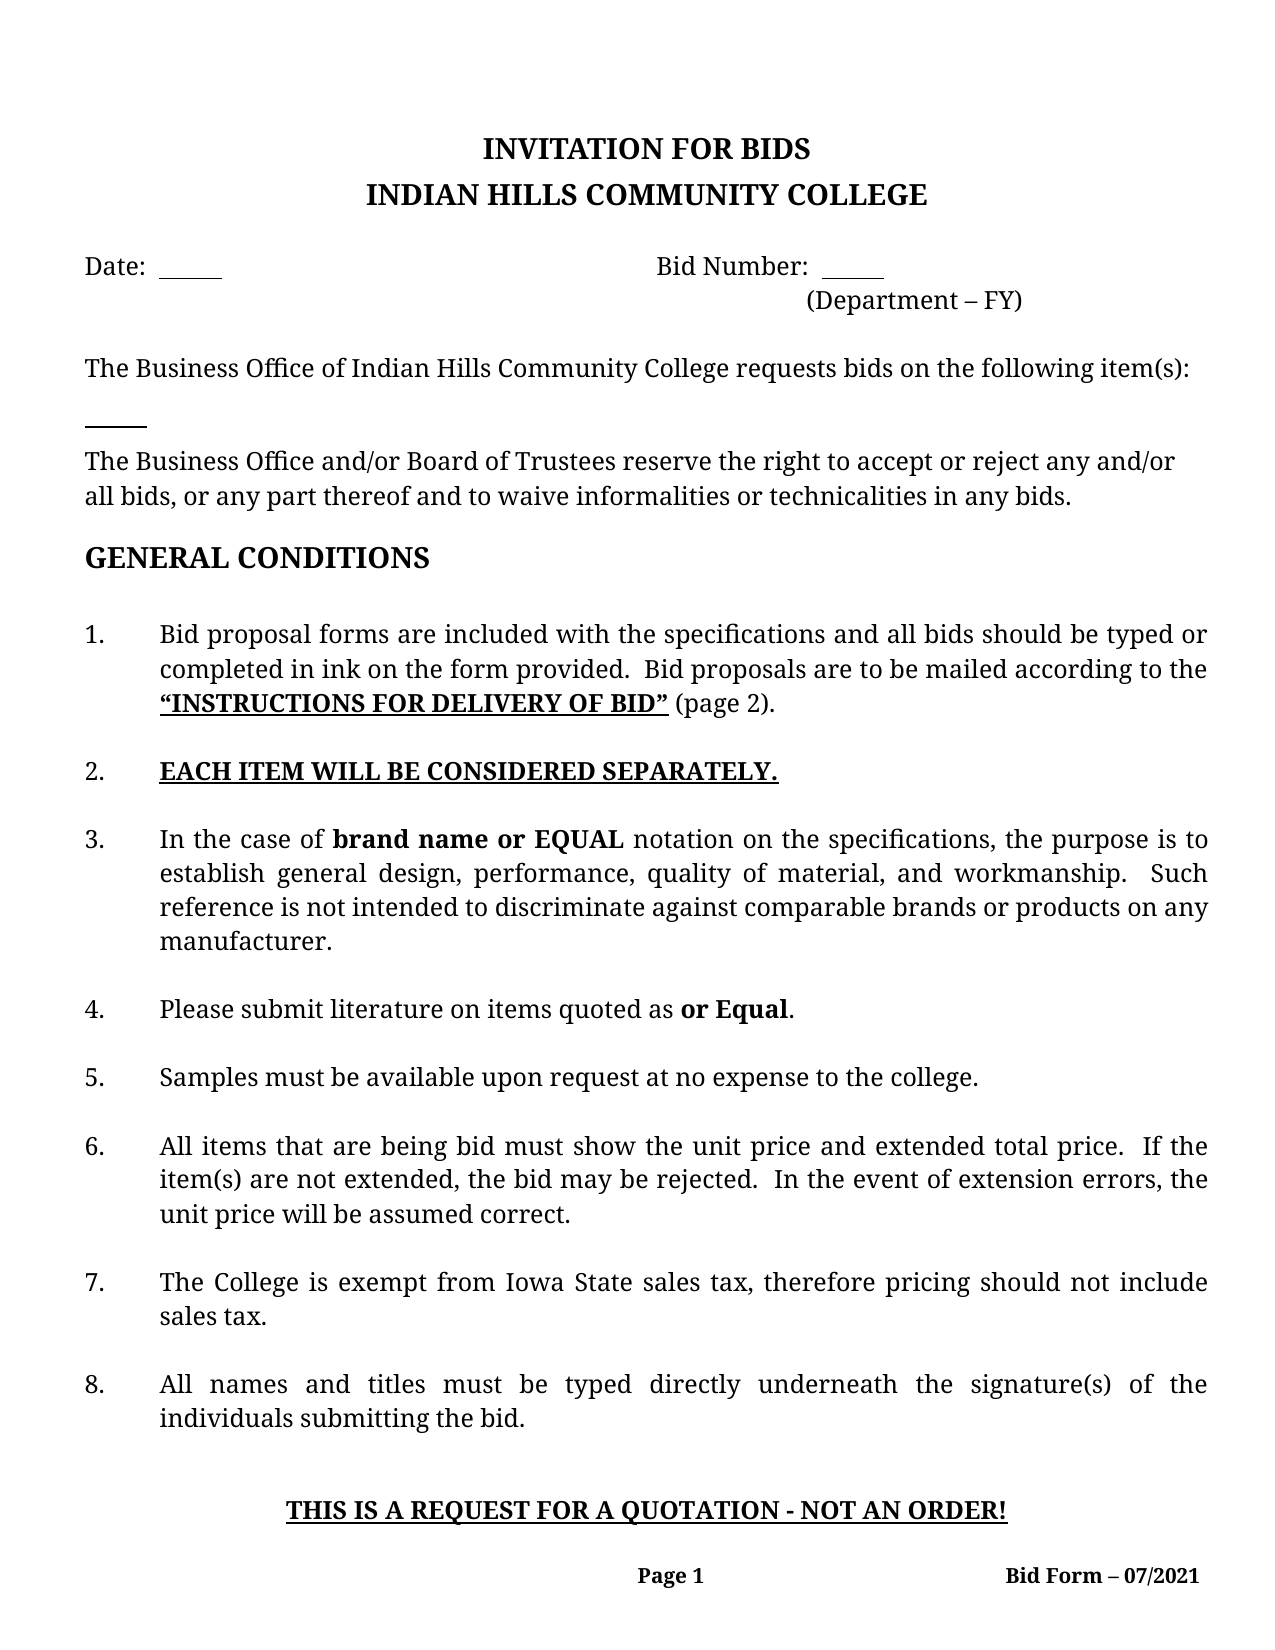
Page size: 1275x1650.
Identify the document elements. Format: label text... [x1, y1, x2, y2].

text (Department – FY) [84, 283, 1209, 317]
list The College is exempt from sales tax, therefore pricing should not include sales tax. [84, 1264, 1209, 1332]
title INVITATION FOR BIDS [84, 128, 1209, 168]
text The Business Office and/or Board of Trustees reserve the right to accept or reject any and/or all bids, or any part thereof and to waive informalities or technicalities in any bids. [84, 444, 1209, 512]
list EACH ITEM WILL BE CONSIDERED SEPARATELY. [84, 753, 1209, 787]
list All names and titles must be typed directly underneath the signature(s) of the individuals submitting the bid. [84, 1367, 1209, 1435]
list Please submit literature on items quoted as or Equal. [84, 992, 1209, 1026]
text The Business Office of Indian Hills Community College requests bids on the following item(s): [84, 351, 1209, 385]
list Bid proposal forms are included with the specifications and all bids should be typed or completed in ink on the form provided. Bid proposals are to be mailed according to the “INSTRUCTIONS FOR DELIVERY OF BID” (page 2). [84, 617, 1209, 719]
list In the case of brand name or EQUAL notation on the specifications, the purpose is to establish general design, performance, quality of material, and workmanship. Such reference is not intended to discriminate against comparable brands or products on any manufacturer. [84, 822, 1209, 958]
subtitle GENERAL CONDITIONS [84, 537, 1209, 577]
subtitle INDIAN [84, 174, 1209, 214]
list All items that are being bid must show the unit price and extended total price. If the item(s) are not extended, the bid may be rejected. In the event of extension errors, the unit price will be assumed correct. [84, 1128, 1209, 1230]
text Date: Bid Number: [84, 249, 1209, 283]
list Samples must be available upon request at no expense to the college. [84, 1060, 1209, 1094]
